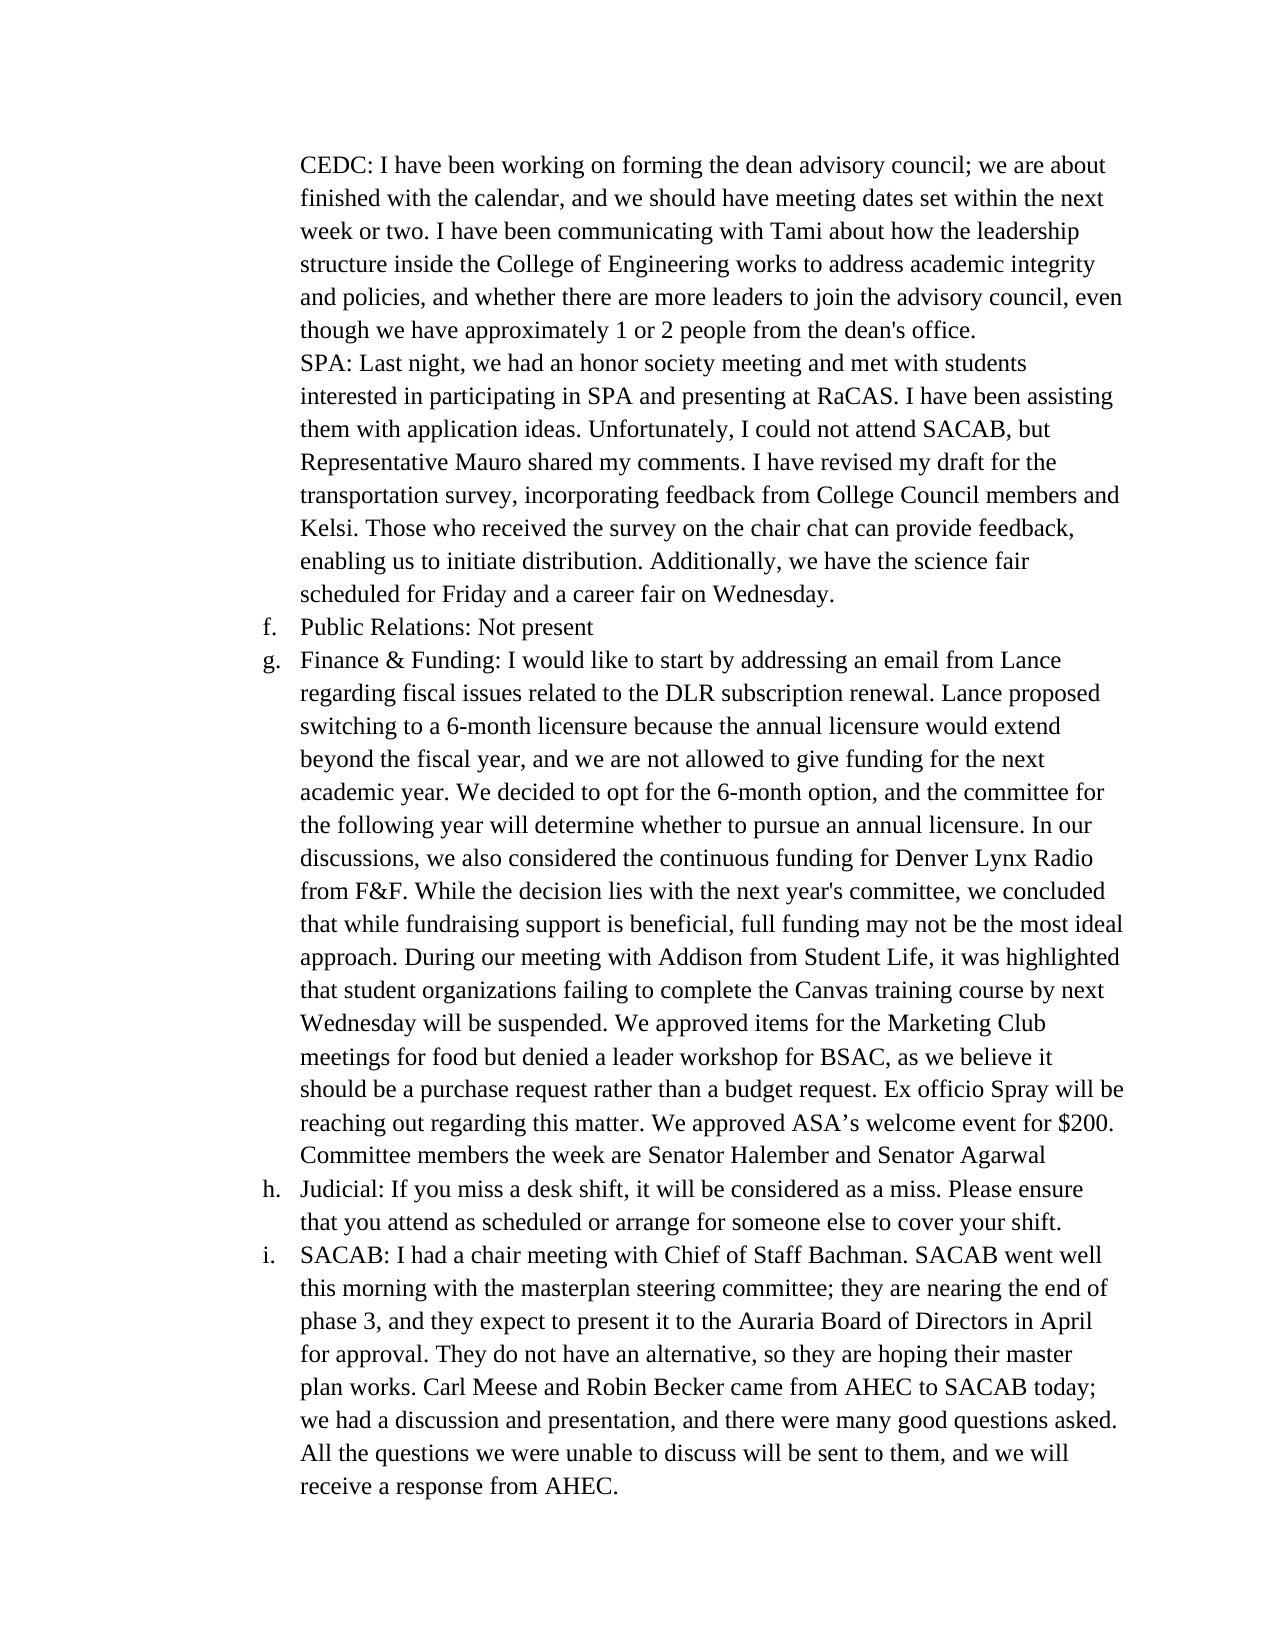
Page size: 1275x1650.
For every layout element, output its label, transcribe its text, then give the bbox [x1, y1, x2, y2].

list Committee members the week are Senator Halember and Senator Agarwal [300, 1141, 1125, 1169]
list SPA: Last night, we had an honor society meeting and met with students interested in participating in SPA and presenting at RaCAS. I have been assisting them with application ideas. Unfortunately, I could not attend SACAB, but Representative Mauro shared my comments. I have revised my draft for the transportation survey, incorporating feedback from College Council members and Kelsi. Those who received the survey on the chair chat can provide feedback, enabling us to initiate distribution. Additionally, we have the science fair scheduled for Friday and a career fair on Wednesday. [300, 348, 1125, 608]
list CEDC: I have been working on forming the dean advisory council; we are about finished with the calendar, and we should have meeting dates set within the next week or two. I have been communicating with Tami about how the leadership structure inside the College of Engineering works to address academic integrity and policies, and whether there are more leaders to join the advisory council, even though we have approximately 1 or 2 people from the dean's office. [300, 150, 1125, 344]
list Finance & Funding: I would like to start by addressing an email from Lance regarding fiscal issues related to the DLR subscription renewal. Lance proposed switching to a 6-month licensure because the annual licensure would extend beyond the fiscal year, and we are not allowed to give funding for the next academic year. We decided to opt for the 6-month option, and the committee for the following year will determine whether to pursue an annual licensure. In our discussions, we also considered the continuous funding for Denver Lynx Radio from F&F. While the decision lies with the next year's committee, we concluded that while fundraising support is beneficial, full funding may not be the most ideal approach. During our meeting with Addison from Student Life, it was highlighted that student organizations failing to complete the Canvas training course by next Wednesday will be suspended. We approved items for the Marketing Club meetings for food but denied a leader workshop for BSAC, as we believe it should be a purchase request rather than a budget request. Ex officio Spray will be reaching out regarding this matter. We approved ASA’s welcome event for $200. [262, 645, 1125, 1136]
list SACAB: I had a chair meeting with Chief of Staff Bachman. SACAB went well this morning with the masterplan steering committee; they are nearing the end of phase 3, and they expect to present it to the Auraria Board of Directors in April for approval. They do not have an alternative, so they are hoping their master plan works. Carl Meese and Robin Becker came from AHEC to SACAB today; we had a discussion and presentation, and there were many good questions asked. All the questions we were unable to discuss will be sent to them, and we will receive a response from AHEC. [262, 1240, 1125, 1499]
list Public Relations: Not present [262, 612, 1125, 641]
list Judicial: If you miss a desk shift, it will be considered as a miss. Please ensure that you attend as scheduled or arrange for someone else to cover your shift. [262, 1174, 1125, 1235]
